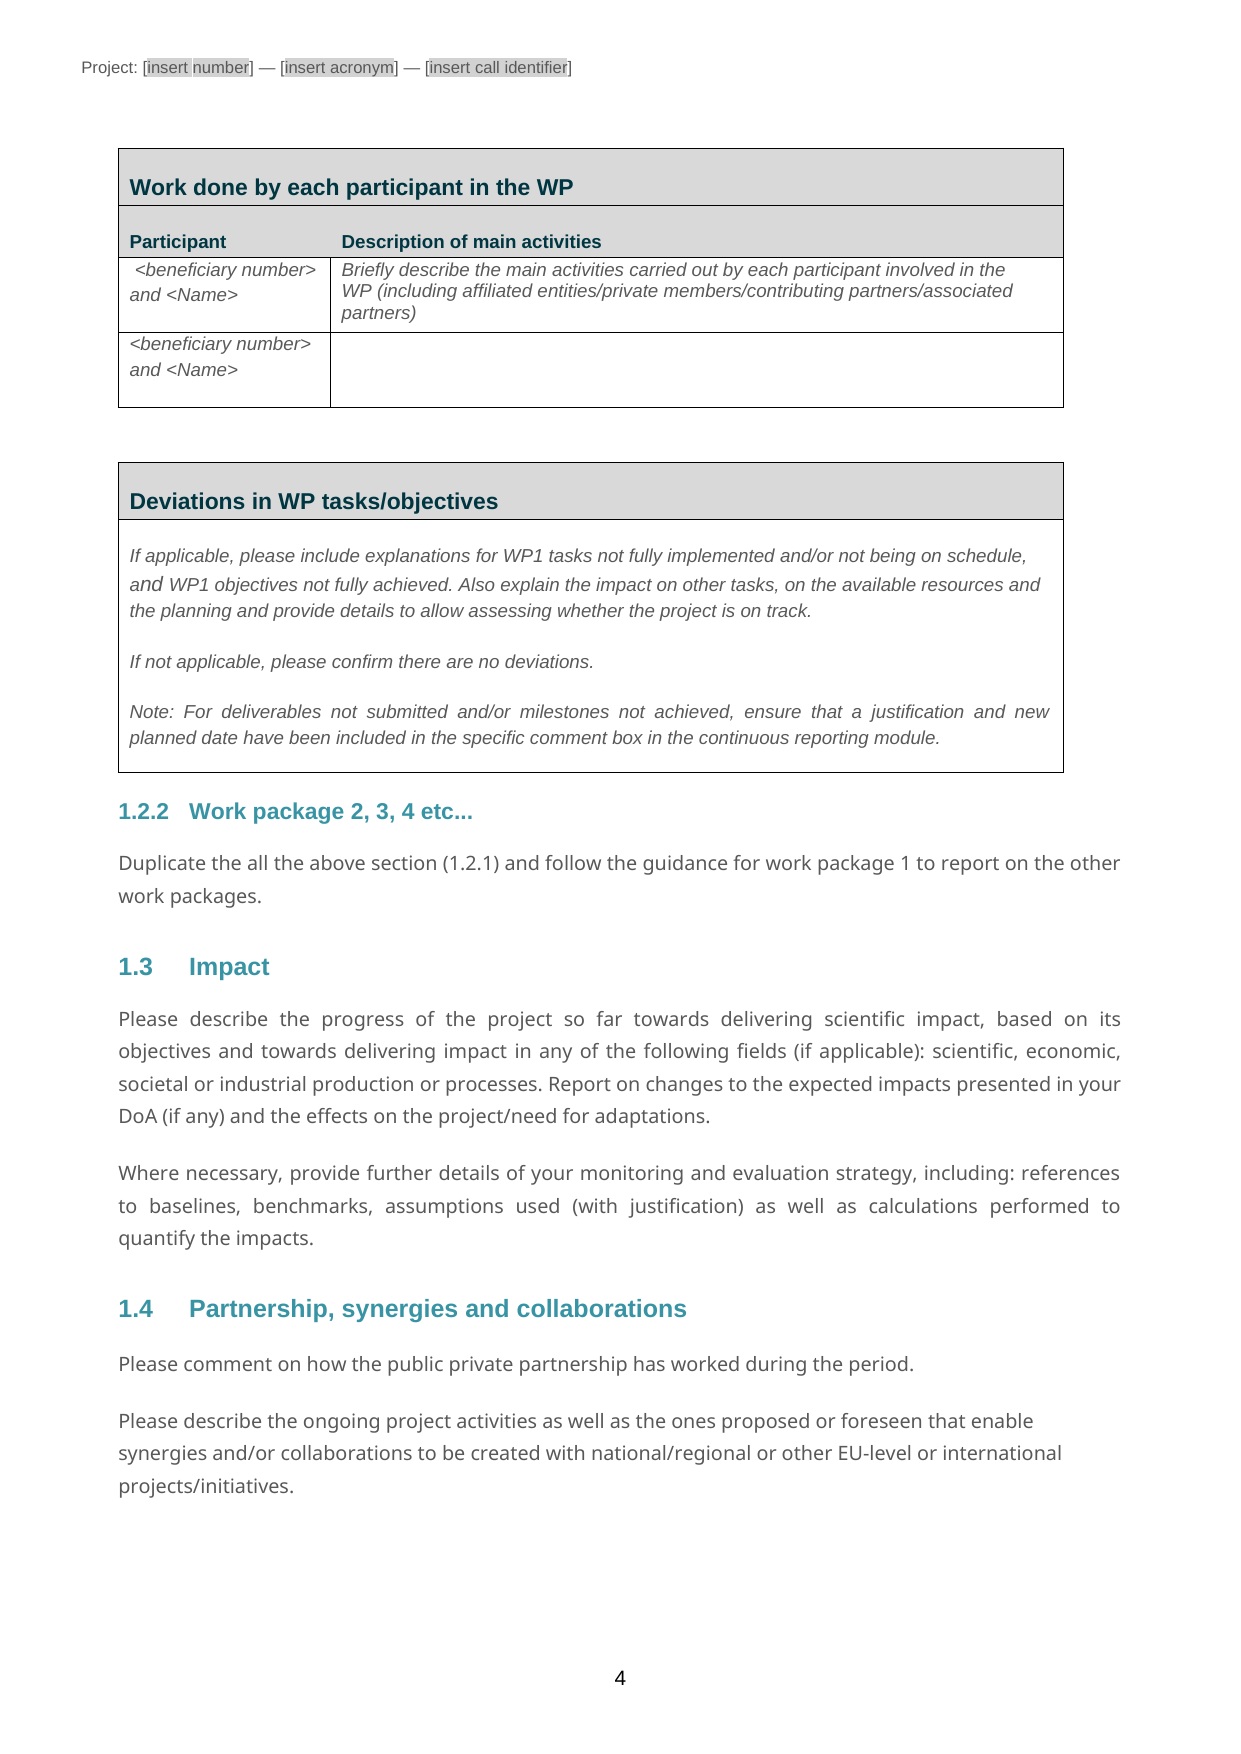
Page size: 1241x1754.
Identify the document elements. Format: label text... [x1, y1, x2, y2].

table_header Work done by each participant in the WP [119, 149, 1063, 205]
text Please describe the ongoing project activities as well as the ones proposed or foreseen that enable synergies and/or collaborations to be created with national/regional or other EU-level or international projects/initiatives. [118, 1407, 1122, 1499]
table_cell <beneficiary number> and <Name> [119, 333, 330, 407]
text Duplicate the all the above section (1.2.1) and follow the guidance for work package 1 to report on the other work packages. [118, 849, 1122, 909]
text Please comment on how the public private partnership has worked during the period. [118, 1350, 1122, 1377]
subtitle Work package 2, 3, 4 etc... [118, 798, 1122, 824]
table_header Deviations in WP tasks/objectives [119, 463, 1063, 519]
text Please describe the progress of the project so far towards delivering scientific impact, based on its objectives and towards delivering impact in any of the following fields (if applicable): scientific, economic, societal or industrial production or processes. Report on changes to the expected impacts presented in your DoA (if any) and the effects on the project/need for adaptations. [118, 1005, 1122, 1129]
table_cell Briefly describe the main activities carried out by each participant involved in the WP (including affiliated entities/private members/contributing partners/associated partners) [331, 258, 1063, 332]
subtitle Partnership, synergies and collaborations [118, 1294, 1122, 1323]
subtitle Impact [118, 952, 1122, 980]
table_cell <beneficiary number> and <Name> [119, 258, 330, 332]
table_cell If applicable, please include explanations for WP1 tasks not fully implemented and/or not being on schedule, and WP1 objectives not fully achieved. Also explain the impact on other tasks, on the available resources and the planning and provide details to allow assessing whether the project is on track. If not applicable, please confirm there are no deviations. Note: For deliverables not submitted and/or milestones not achieved, ensure that a justification and new planned date have been included in the specific comment box in the continuous reporting module. [119, 520, 1063, 772]
table_cell Participant [119, 206, 330, 257]
table_cell Description of main activities [330, 206, 1063, 257]
table_cell [331, 333, 1063, 407]
text Where necessary, provide further details of your monitoring and evaluation strategy, including: references to baselines, benchmarks, assumptions used (with justification) as well as calculations performed to quantify the impacts. [118, 1159, 1122, 1251]
